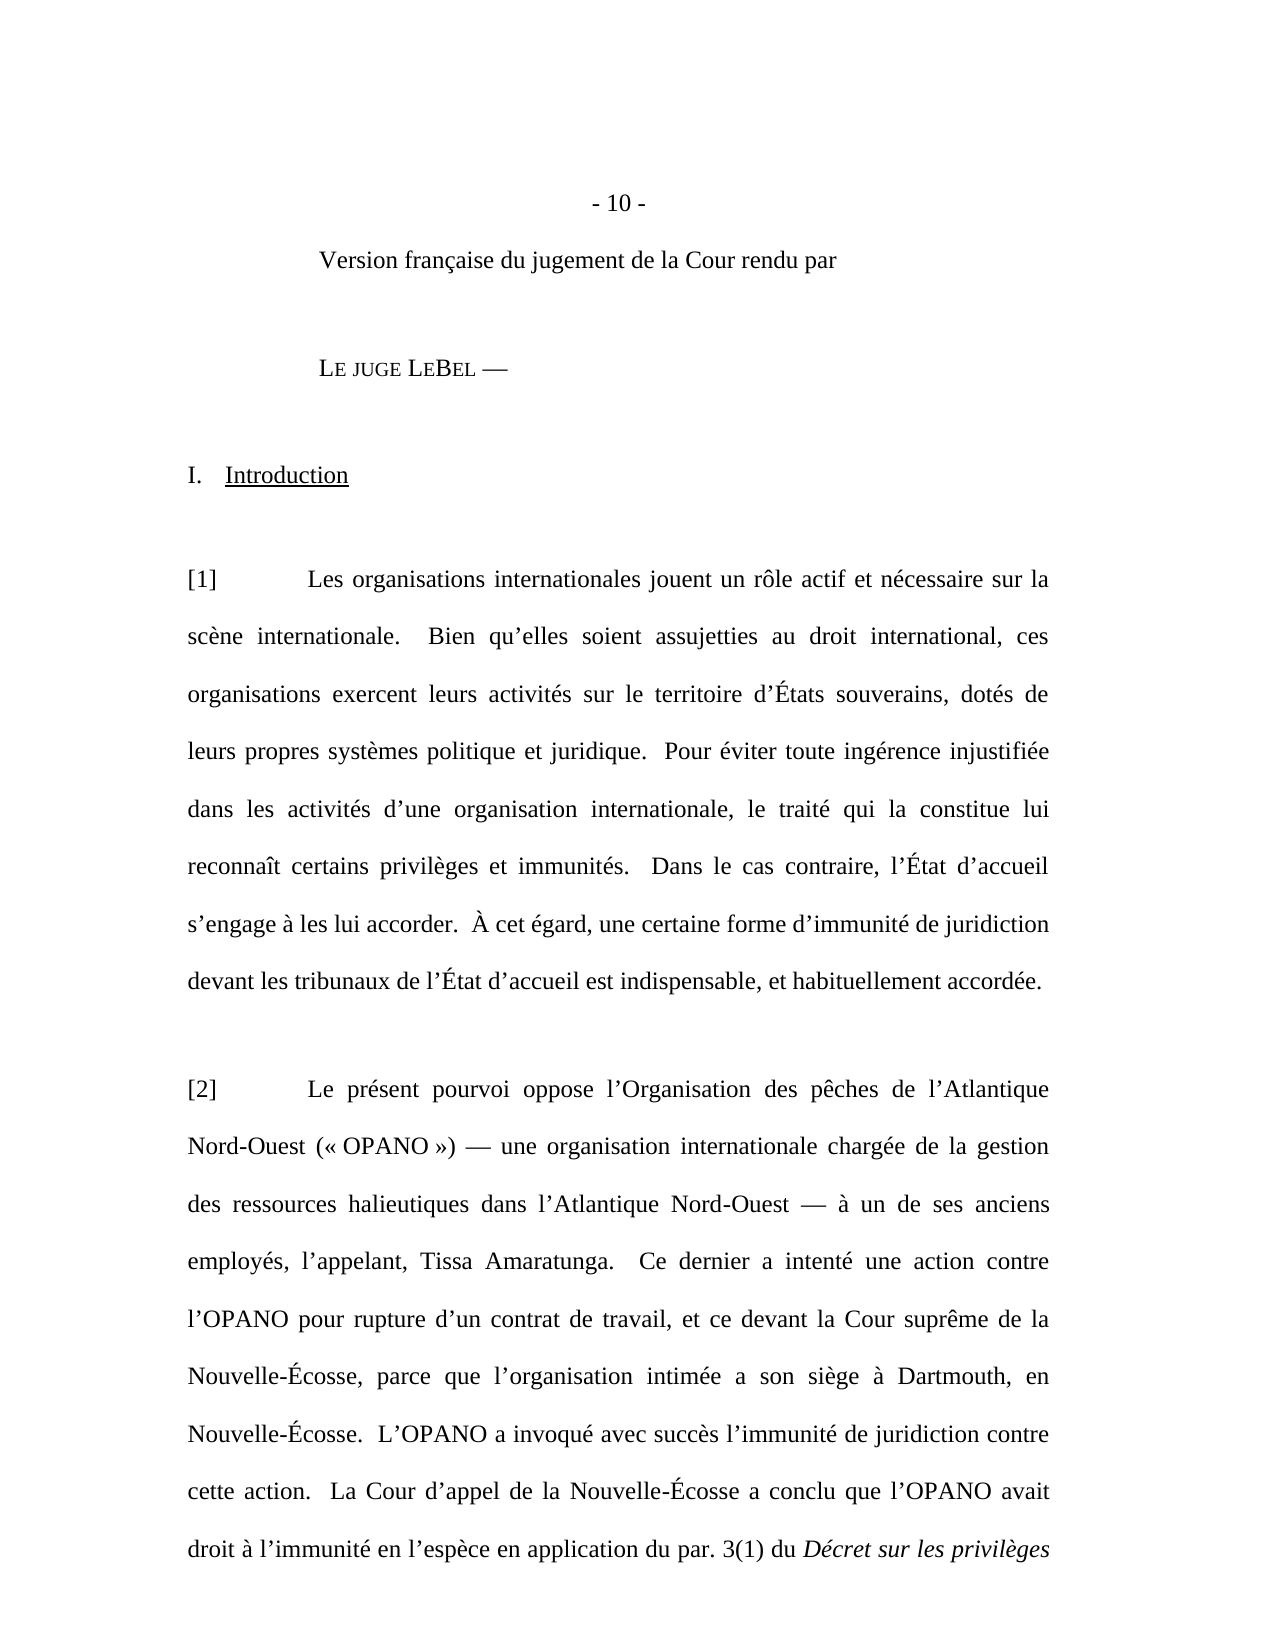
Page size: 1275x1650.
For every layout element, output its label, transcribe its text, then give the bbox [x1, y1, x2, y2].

text Version française du jugement de la Cour rendu par [187, 245, 1050, 274]
text Les organisations internationales jouent un rôle actif et nécessaire sur la scène internationale. Bien qu’elles soient assujetties au droit international, ces organisations exercent leurs activités sur le territoire d’États souverains, dotés de leurs propres systèmes politique et juridique. Pour éviter toute ingérence injustifiée dans les activités d’une organisation internationale, le traité qui la constitue lui reconnaît certains privilèges et immunités. Dans le cas contraire, l’État d’accueil s’engage à les lui accorder. À cet égard, une certaine forme d’immunité de juridiction devant les tribunaux de l’État d’accueil est indispensable, et habituellement accordée. [187, 564, 1050, 995]
text Le juge LeBel — [187, 353, 1050, 381]
title I. Introduction [187, 460, 1050, 489]
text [187, 1074, 1050, 1563]
